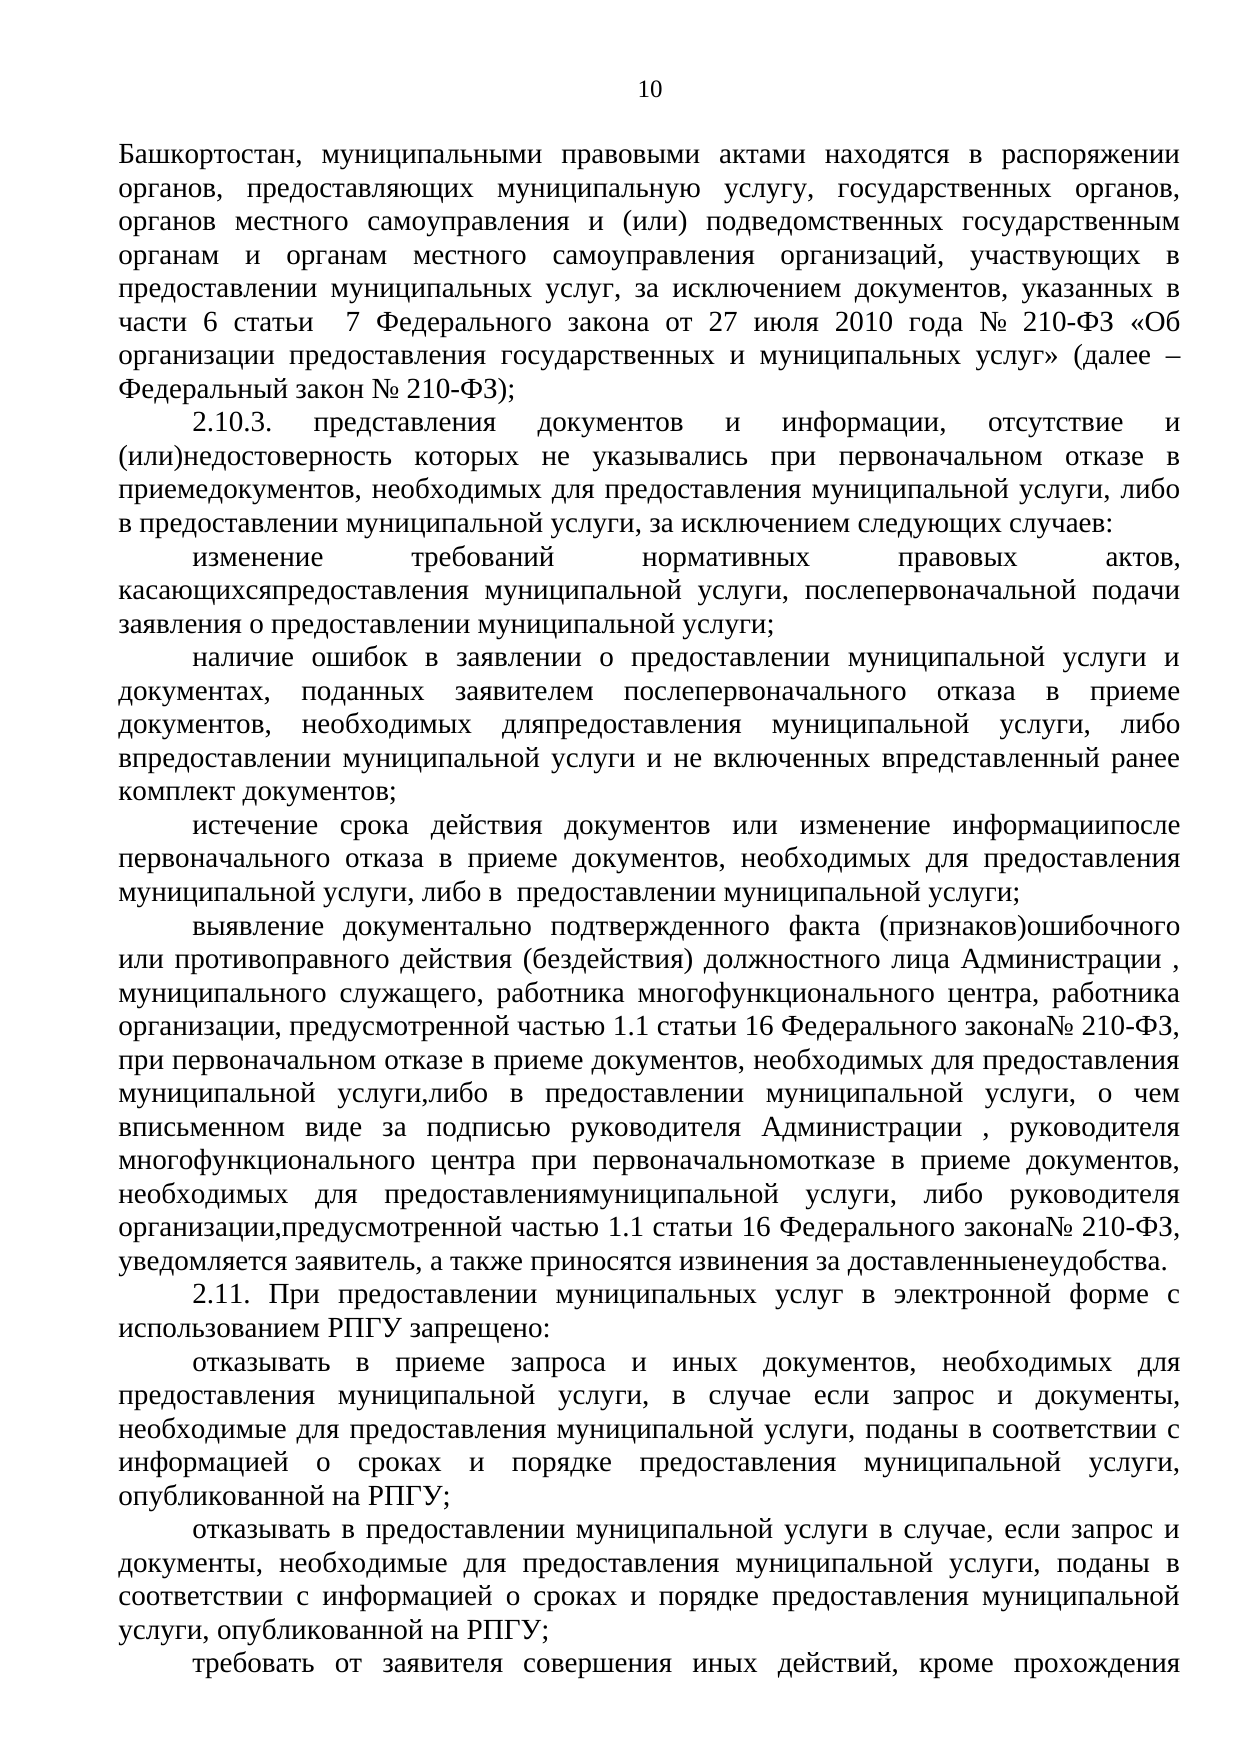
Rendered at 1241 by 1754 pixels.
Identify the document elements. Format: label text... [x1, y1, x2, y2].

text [118, 1646, 1181, 1679]
text отказывать в предоставлении муниципальной услуги в случае, если запрос и документы, необходимые для предоставления муниципальной услуги, поданы в соответствии с информацией о сроках и порядке предоставления муниципальной услуги, опубликованной на РПГУ; [118, 1511, 1181, 1646]
text истечение срока действия документов или изменение информациипосле первоначального отказа в приеме документов, необходимых для предоставления муниципальной услуги, либо в предоставлении муниципальной услуги; [118, 807, 1181, 908]
text 2.11. При предоставлении муниципальных услуг в электронной форме с использованием РПГУ запрещено: [118, 1277, 1181, 1344]
text выявление документально подтвержденного факта (признаков)ошибочного или противоправного действия (бездействия) должностного лица Администрации , муниципального служащего, работника многофункционального центра, работника организации, предусмотренной частью 1.1 статьи 16 Федерального закона№ 210-ФЗ, при первоначальном отказе в приеме документов, необходимых для предоставления муниципальной услуги,либо в предоставлении муниципальной услуги, о чем вписьменном виде за подписью руководителя Администрации , руководителя многофункционального центра при первоначальномотказе в приеме документов, необходимых для предоставлениямуниципальной услуги, либо руководителя организации,предусмотренной частью 1.1 статьи 16 Федерального закона№ 210-ФЗ, уведомляется заявитель, а также приносятся извинения за доставленныенеудобства. [118, 908, 1181, 1277]
text изменение требований нормативных правовых актов, касающихсяпредоставления муниципальной услуги, послепервоначальной подачи заявления о предоставлении муниципальной услуги; [118, 539, 1181, 639]
text наличие ошибок в заявлении о предоставлении муниципальной услуги и документах, поданных заявителем послепервоначального отказа в приеме документов, необходимых дляпредоставления муниципальной услуги, либо впредоставлении муниципальной услуги и не включенных впредставленный ранее комплект документов; [118, 639, 1181, 807]
text отказывать в приеме запроса и иных документов, необходимых для предоставления муниципальной услуги, в случае если запрос и документы, необходимые для предоставления муниципальной услуги, поданы в соответствии с информацией о сроках и порядке предоставления муниципальной услуги, опубликованной на РПГУ; [118, 1344, 1181, 1511]
text 2.10.3. представления документов и информации, отсутствие и (или)недостоверность которых не указывались при первоначальном отказе в приемедокументов, необходимых для предоставления муниципальной услуги, либо в предоставлении муниципальной услуги, за исключением следующих случаев: [118, 404, 1181, 539]
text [118, 136, 1181, 404]
